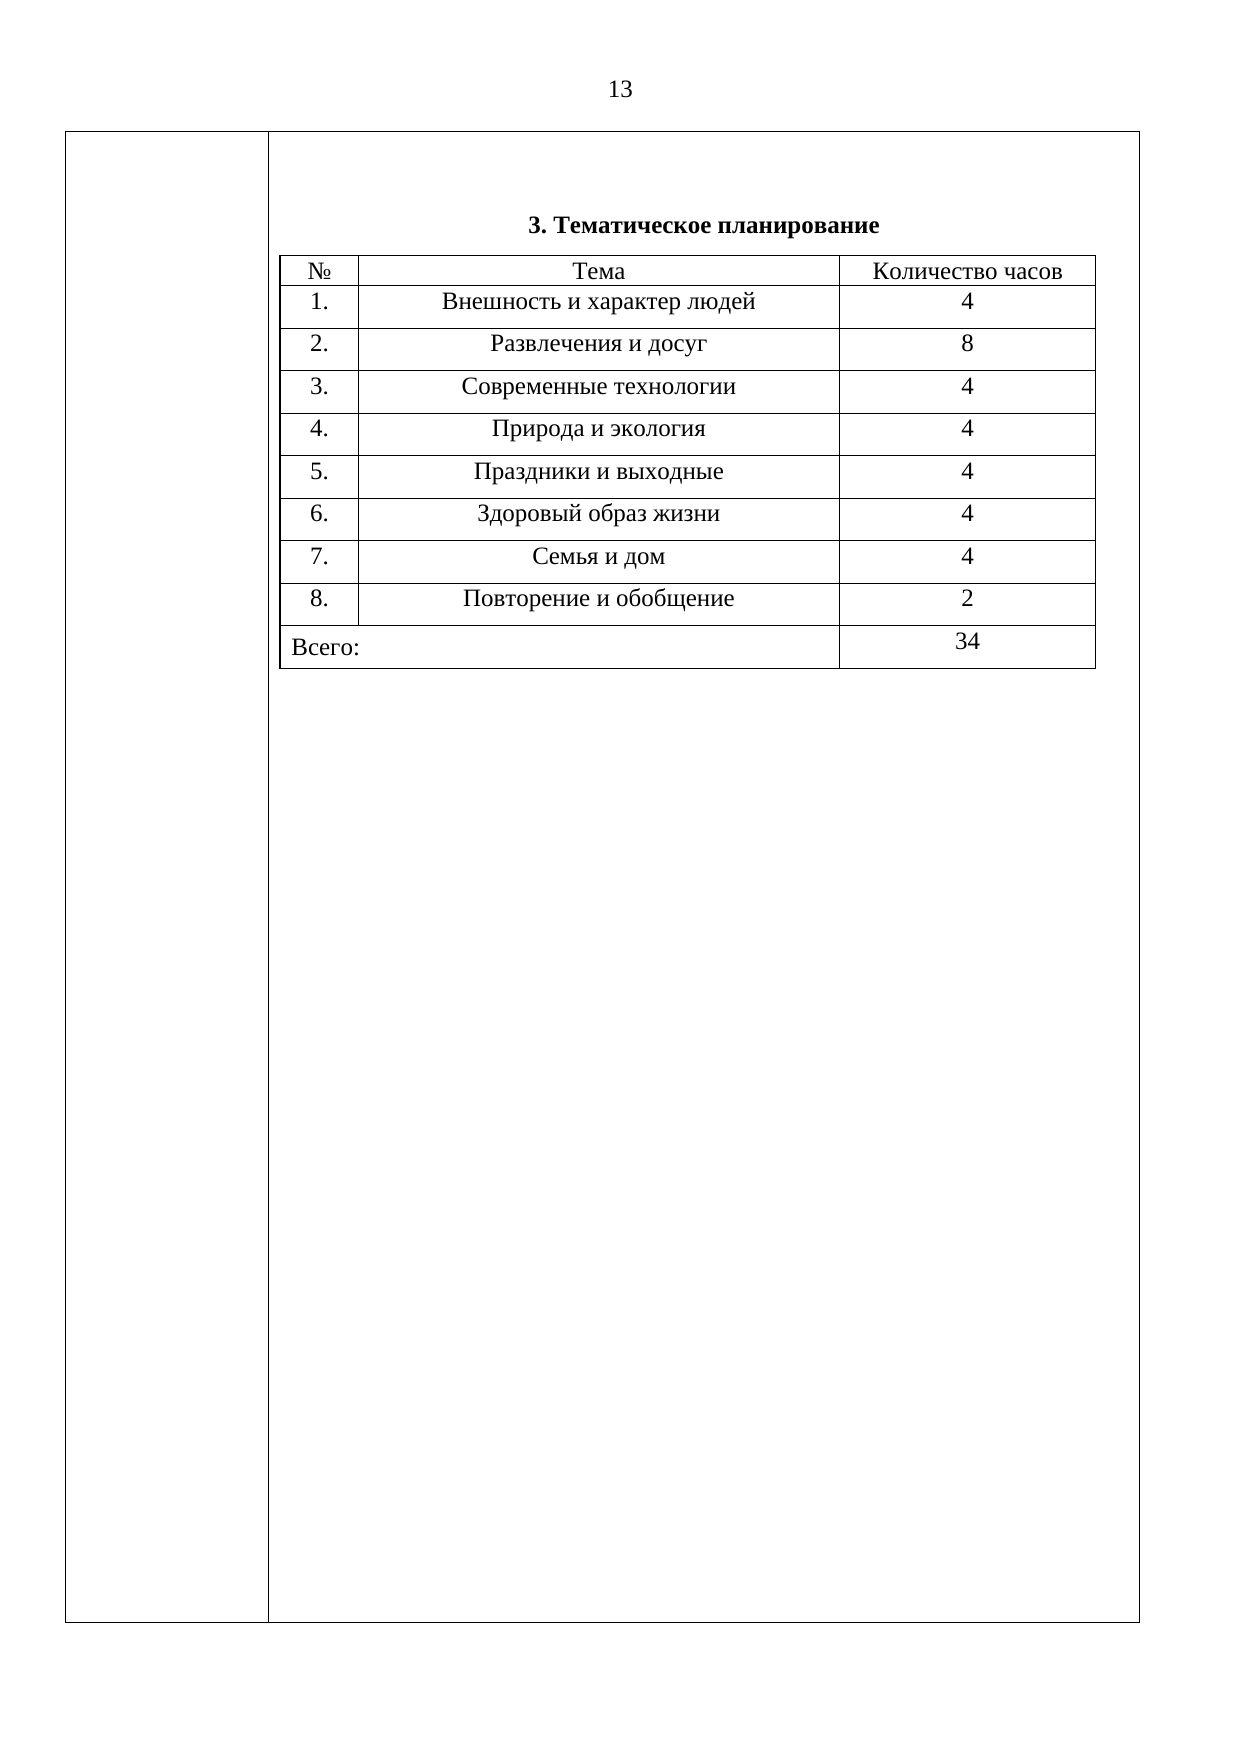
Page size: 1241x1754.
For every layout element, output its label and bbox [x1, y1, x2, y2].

table_cell [269, 132, 1139, 1622]
table_cell [66, 132, 268, 1622]
